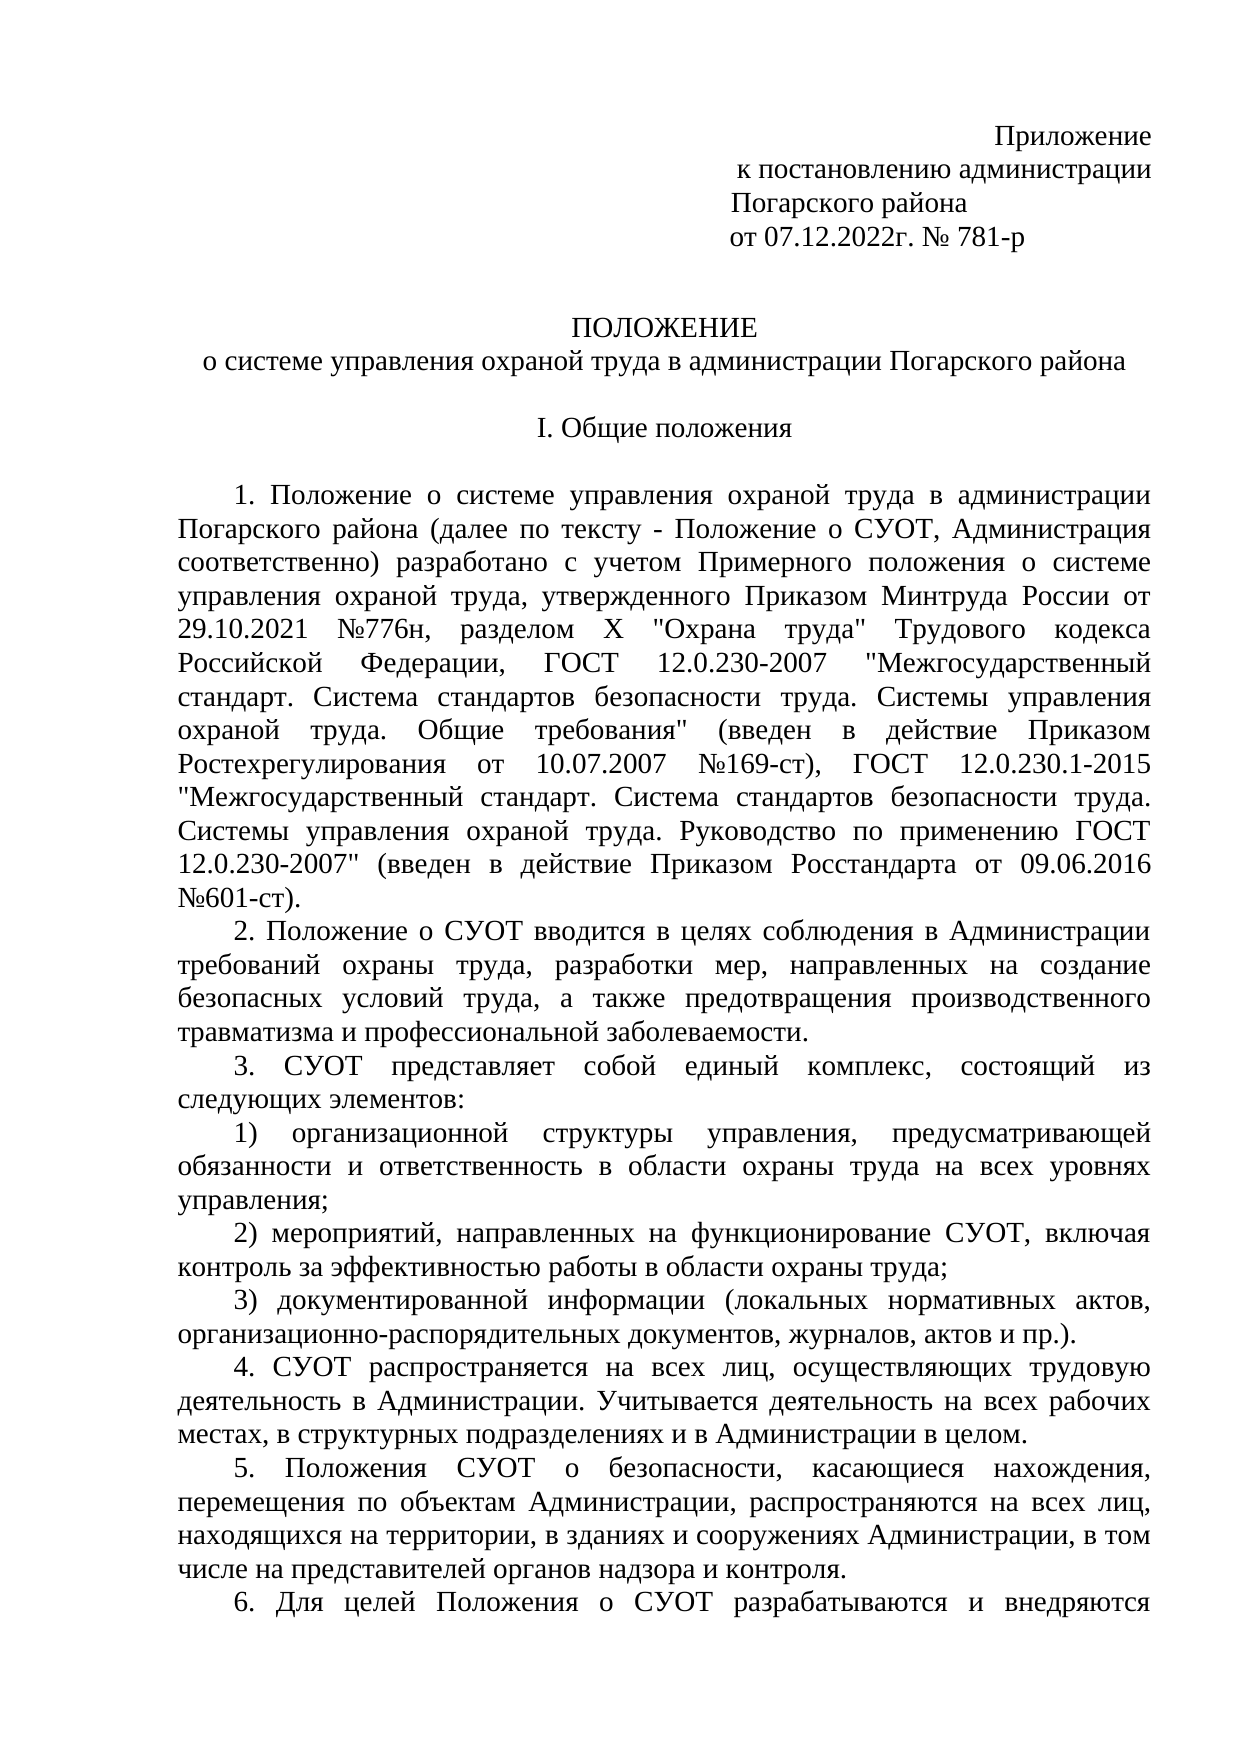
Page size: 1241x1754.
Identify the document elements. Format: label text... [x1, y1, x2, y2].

text 2) мероприятий, направленных на функционирование СУОТ, включая контроль за эффективностью работы в области охраны труда; [177, 1215, 1152, 1282]
text Приложение [627, 118, 1152, 152]
text 2. Положение о СУОТ вводится в целях соблюдения в Администрации требований охраны труда, разработки мер, направленных на создание безопасных условий труда, а также предотвращения производственного травматизма и профессиональной заболеваемости. [177, 913, 1152, 1048]
text от 07.12.2022г. № 781-р [627, 219, 1152, 252]
text 3) документированной информации (локальных нормативных актов, организационно-распорядительных документов, журналов, актов и пр.). [177, 1282, 1152, 1349]
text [177, 1584, 1152, 1618]
text 1) организационной структуры управления, предусматривающей обязанности и ответственность в области охраны труда на всех уровнях управления; [177, 1115, 1152, 1215]
text Погарского района [694, 185, 1152, 219]
text 4. СУОТ распространяется на всех лиц, осуществляющих трудовую деятельность в Администрации. Учитывается деятельность на всех рабочих местах, в структурных подразделениях и в Администрации в целом. [177, 1349, 1152, 1450]
text о системе управления охраной труда в администрации Погарского района [177, 343, 1152, 377]
text ПОЛОЖЕНИЕ [177, 310, 1152, 343]
text 3. СУОТ представляет собой единый комплекс, состоящий из следующих элементов: [177, 1048, 1152, 1115]
text 5. Положения СУОТ о безопасности, касающиеся нахождения, перемещения по объектам Администрации, распространяются на всех лиц, находящихся на территории, в зданиях и сооружениях Администрации, в том числе на представителей органов надзора и контроля. [177, 1450, 1152, 1584]
text I. Общие положения [177, 410, 1152, 444]
text к постановлению администрации [635, 152, 1152, 185]
text 1. Положение о системе управления охраной труда в администрации Погарского района (далее по тексту - Положение о СУОТ, Администрация соответственно) разработано с учетом Примерного положения о системе управления охраной труда, утвержденного Приказом Минтруда России от 29.10.2021 №776н, разделом X "Охрана труда" Трудового кодекса Российской Федерации, ГОСТ 12.0.230-2007 "Межгосударственный стандарт. Система стандартов безопасности труда. Системы управления охраной труда. Общие требования" (введен в действие Приказом Ростехрегулирования от 10.07.2007 №169-ст), ГОСТ 12.0.230.1-2015 "Межгосударственный стандарт. Система стандартов безопасности труда. Системы управления охраной труда. Руководство по применению ГОСТ 12.0.230-2007" (введен в действие Приказом Росстандарта от 09.06.2016 №601-ст). [177, 477, 1152, 913]
